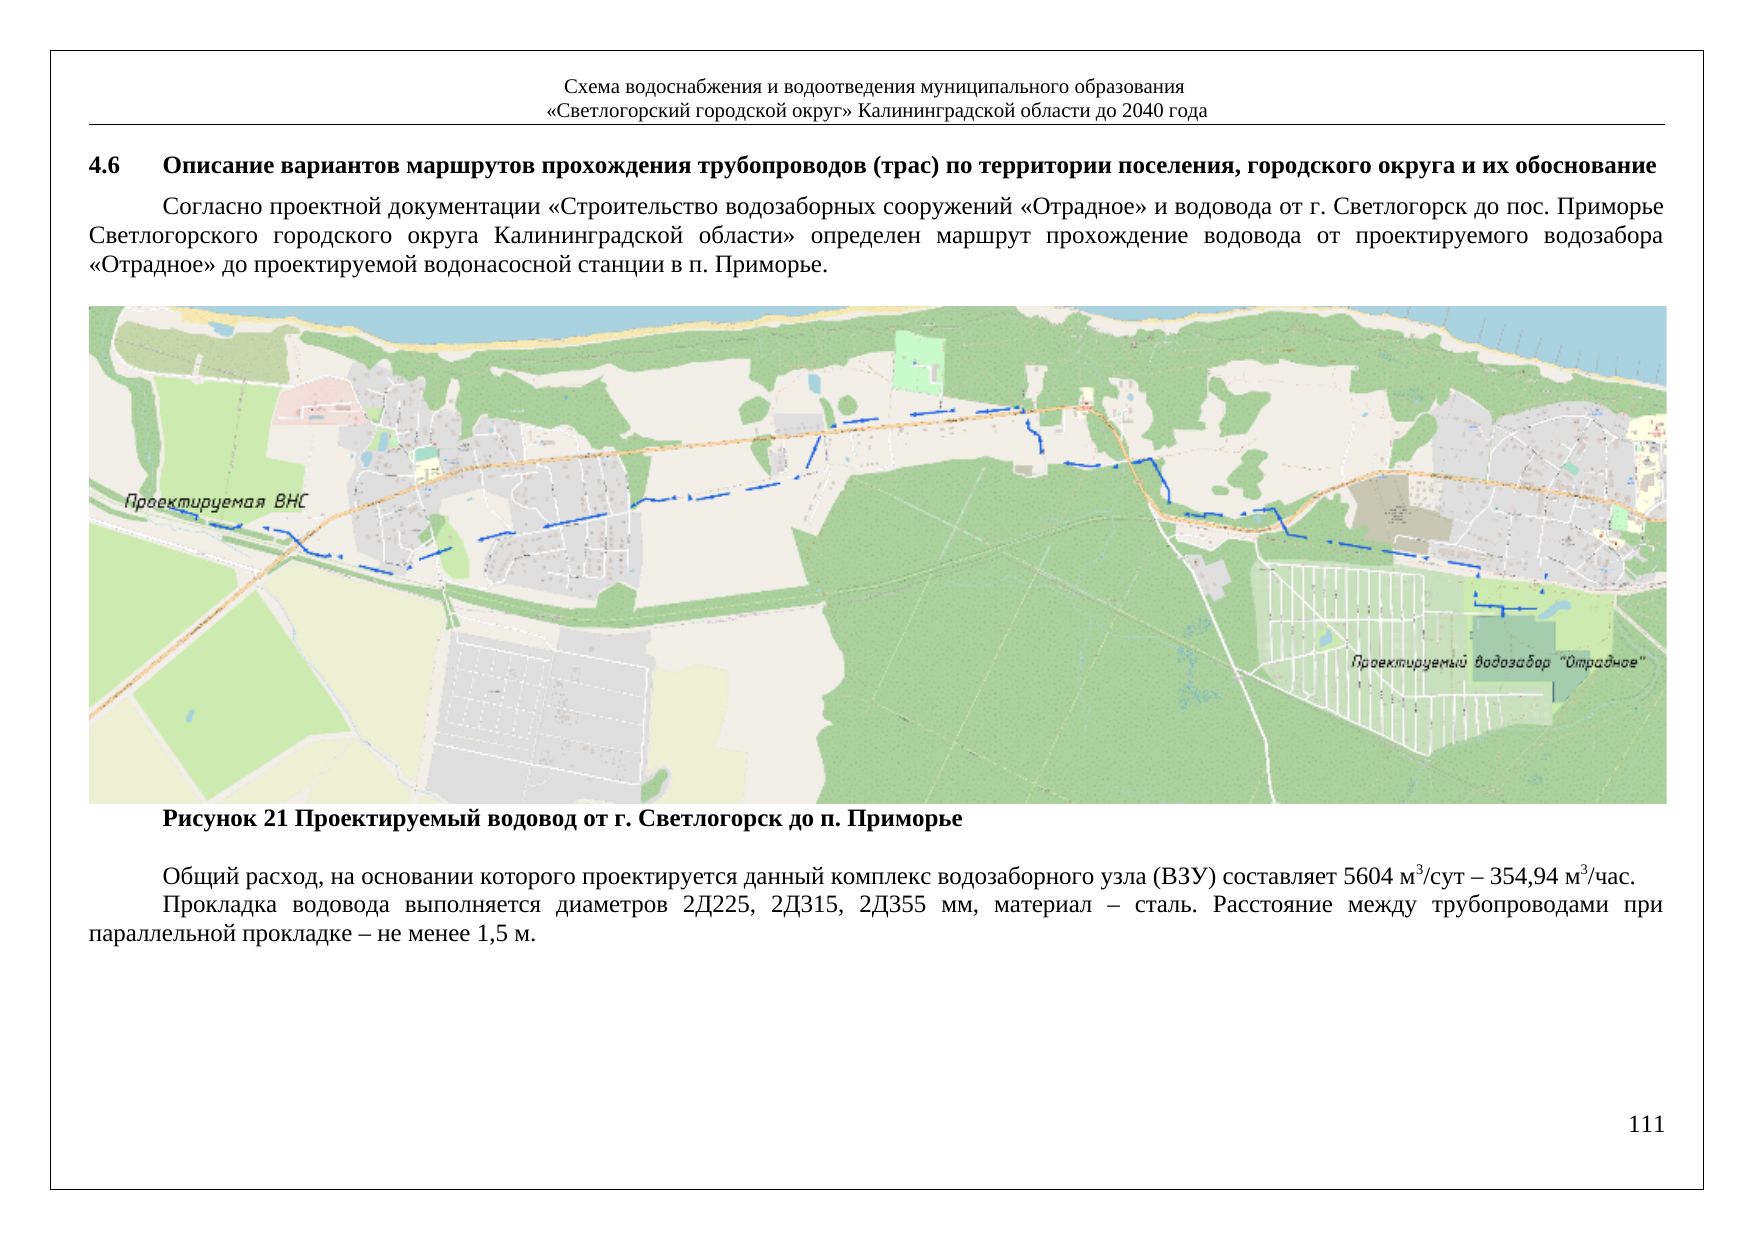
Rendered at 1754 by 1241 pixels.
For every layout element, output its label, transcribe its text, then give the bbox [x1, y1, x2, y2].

text Прокладка водовода выполняется диаметров 2Д225, 2Д315, 2Д355 мм, материал – сталь. Расстояние между трубопроводами при параллельной прокладке – не менее 1,5 м. [89, 889, 1665, 947]
text Рисунок 21 Проектируемый водовод от г. Светлогорск до п. Приморье [89, 804, 1665, 832]
picture [88, 306, 1667, 804]
text Согласно проектной документации «Строительство водозаборных сооружений «Отрадное» и водовода от г. Светлогорск до пос. Приморье Светлогорского городского округа Калининградской области» определен маршрут прохождение водовода от проектируемого водозабора «Отрадное» до проектируемой водонасосной станции в п. Приморье. [89, 191, 1665, 278]
text Описание вариантов маршрутов прохождения трубопроводов (трас) по территории поселения, городского округа и их обоснование [89, 150, 1665, 179]
text Общий расход, на основании которого проектируется данный комплекс водозаборного узла (ВЗУ) составляет 5604 м3/сут – 354,94 м3/час. [89, 861, 1665, 889]
